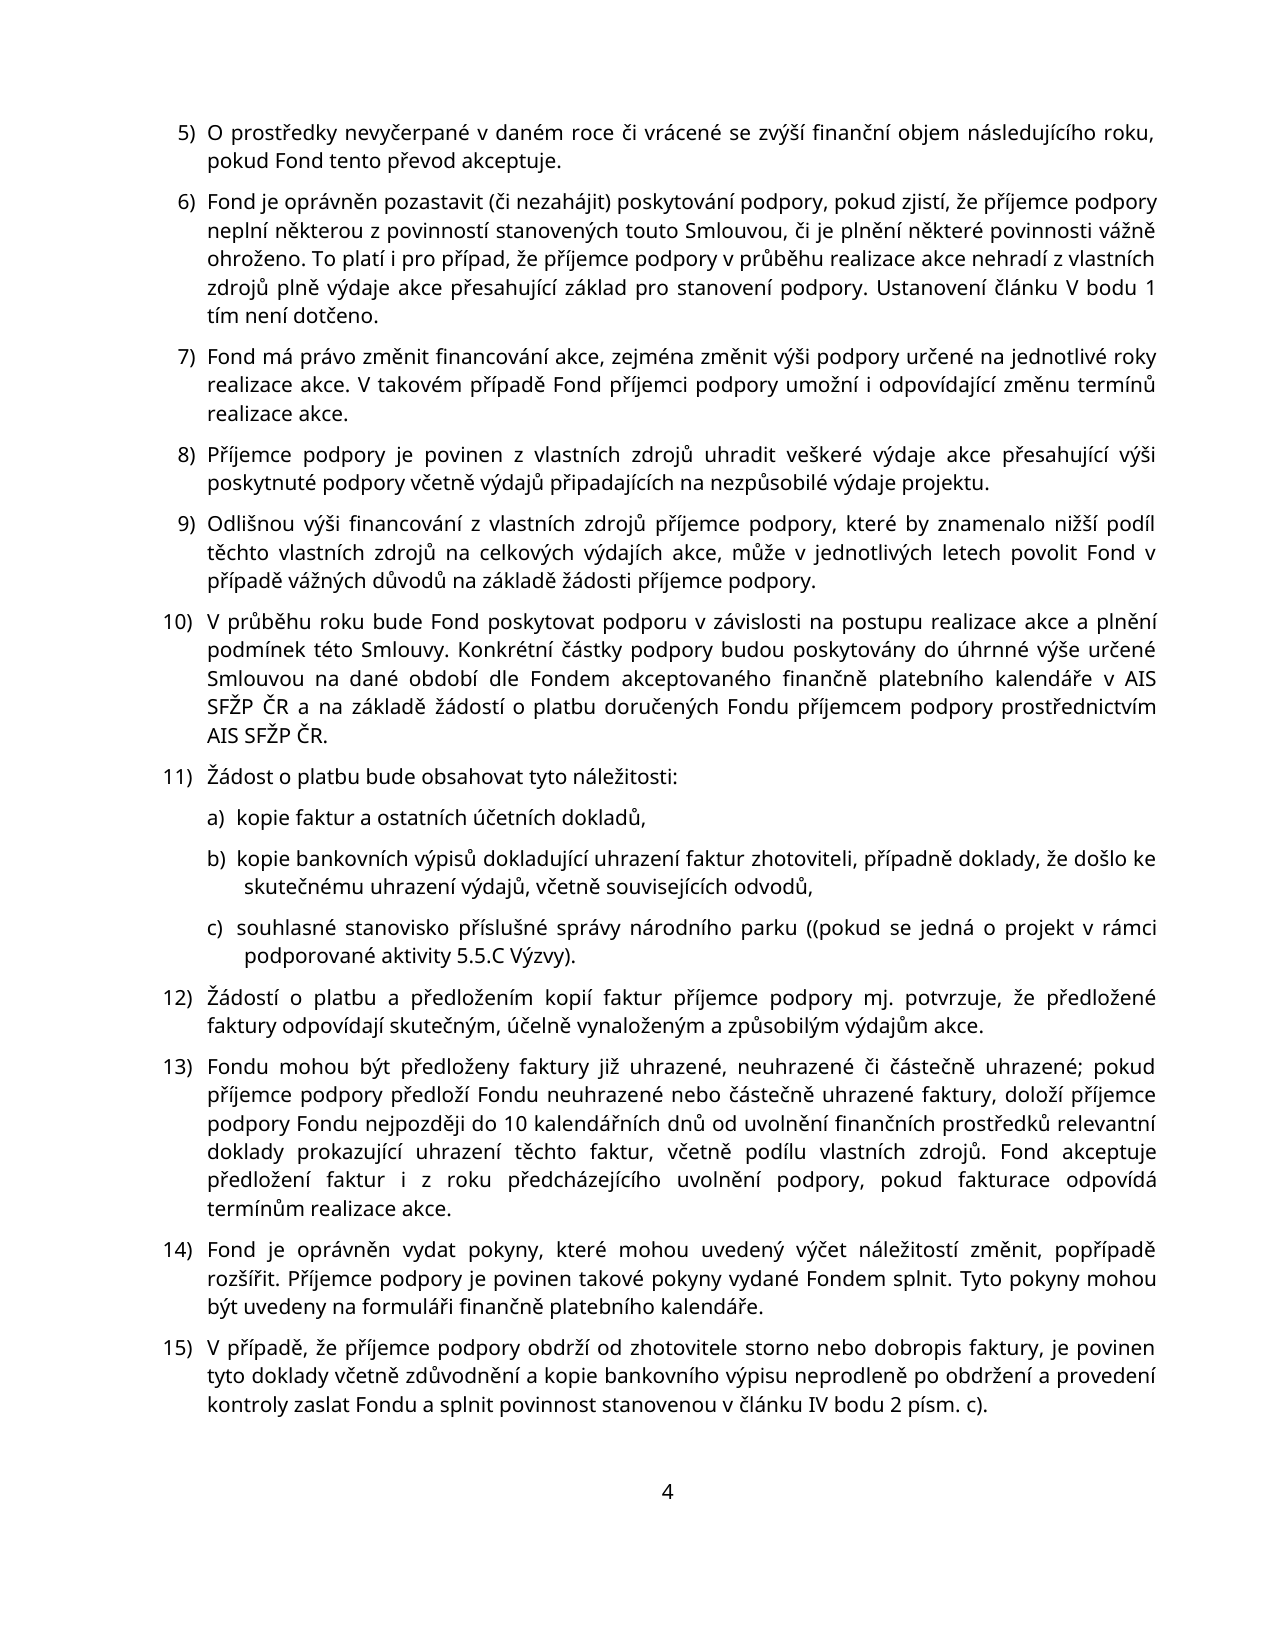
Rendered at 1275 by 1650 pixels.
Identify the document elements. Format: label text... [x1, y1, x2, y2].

list V průběhu roku bude Fond poskytovat podporu v závislosti na postupu realizace akce a plnění podmínek této Smlouvy. Konkrétní částky podpory budou poskytovány do úhrnné výše určené Smlouvou na dané období dle Fondem akceptovaného finančně platebního kalendáře v AIS SFŽP ČR a na základě žádostí o platbu doručených Fondu příjemcem podpory prostřednictvím AIS SFŽP ČR. [162, 607, 1157, 749]
list Žádostí o platbu a předložením kopií faktur příjemce podpory mj. potvrzuje, že předložené faktury odpovídají skutečným, účelně vynaloženým a způsobilým výdajům akce. [162, 983, 1157, 1039]
list Fond je oprávněn pozastavit (či nezahájit) poskytování podpory, pokud zjistí, že příjemce podpory neplní některou z povinností stanovených touto Smlouvou, či je plnění některé povinnosti vážně ohroženo. To platí i pro případ, že příjemce podpory v průběhu realizace akce nehradí z vlastních zdrojů plně výdaje akce přesahující základ pro stanovení podpory. Ustanovení článku V bodu 1 tím není dotčeno. [177, 187, 1157, 330]
list Fond je oprávněn vydat pokyny, které mohou uvedený výčet náležitostí změnit, popřípadě rozšířit. Příjemce podpory je povinen takové pokyny vydané Fondem splnit. Tyto pokyny mohou být uvedeny na formuláři finančně platebního kalendáře. [162, 1235, 1157, 1321]
list kopie bankovních výpisů dokladující uhrazení faktur zhotoviteli, případně doklady, že došlo ke skutečnému uhrazení výdajů, včetně souvisejících odvodů, [207, 844, 1157, 901]
list souhlasné stanovisko příslušné správy národního parku ((pokud se jedná o projekt v rámci podporované aktivity 5.5.C Výzvy). [207, 913, 1157, 970]
list kopie faktur a ostatních účetních dokladů, [207, 803, 1169, 831]
list Fondu mohou být předloženy faktury již uhrazené, neuhrazené či částečně uhrazené; pokud příjemce podpory předloží Fondu neuhrazené nebo částečně uhrazené faktury, doloží příjemce podpory Fondu nejpozději do 10 kalendářních dnů od uvolnění finančních prostředků relevantní doklady prokazující uhrazení těchto faktur, včetně podílu vlastních zdrojů. Fond akceptuje předložení faktur i z roku předcházejícího uvolnění podpory, pokud fakturace odpovídá termínům realizace akce. [162, 1052, 1157, 1222]
list Odlišnou výši financování z vlastních zdrojů příjemce podpory, které by znamenalo nižší podíl těchto vlastních zdrojů na celkových výdajích akce, může v jednotlivých letech povolit Fond v případě vážných důvodů na základě žádosti příjemce podpory. [177, 509, 1157, 595]
list Fond má právo změnit financování akce, zejména změnit výši podpory určené na jednotlivé roky realizace akce. V takovém případě Fond příjemci podpory umožní i odpovídající změnu termínů realizace akce. [177, 342, 1157, 427]
list V případě, že příjemce podpory obdrží od zhotovitele storno nebo dobropis faktury, je povinen tyto doklady včetně zdůvodnění a kopie bankovního výpisu neprodleně po obdržení a provedení kontroly zaslat Fondu a splnit povinnost stanovenou v článku IV bodu 2 písm. c). [162, 1333, 1157, 1418]
list O prostředky nevyčerpané v daném roce či vrácené se zvýší finanční objem následujícího roku, pokud Fond tento převod akceptuje. [177, 118, 1156, 175]
list Příjemce podpory je povinen z vlastních zdrojů uhradit veškeré výdaje akce přesahující výši poskytnuté podpory včetně výdajů připadajících na nezpůsobilé výdaje projektu. [177, 440, 1157, 497]
list Žádost o platbu bude obsahovat tyto náležitosti: [162, 762, 1169, 790]
